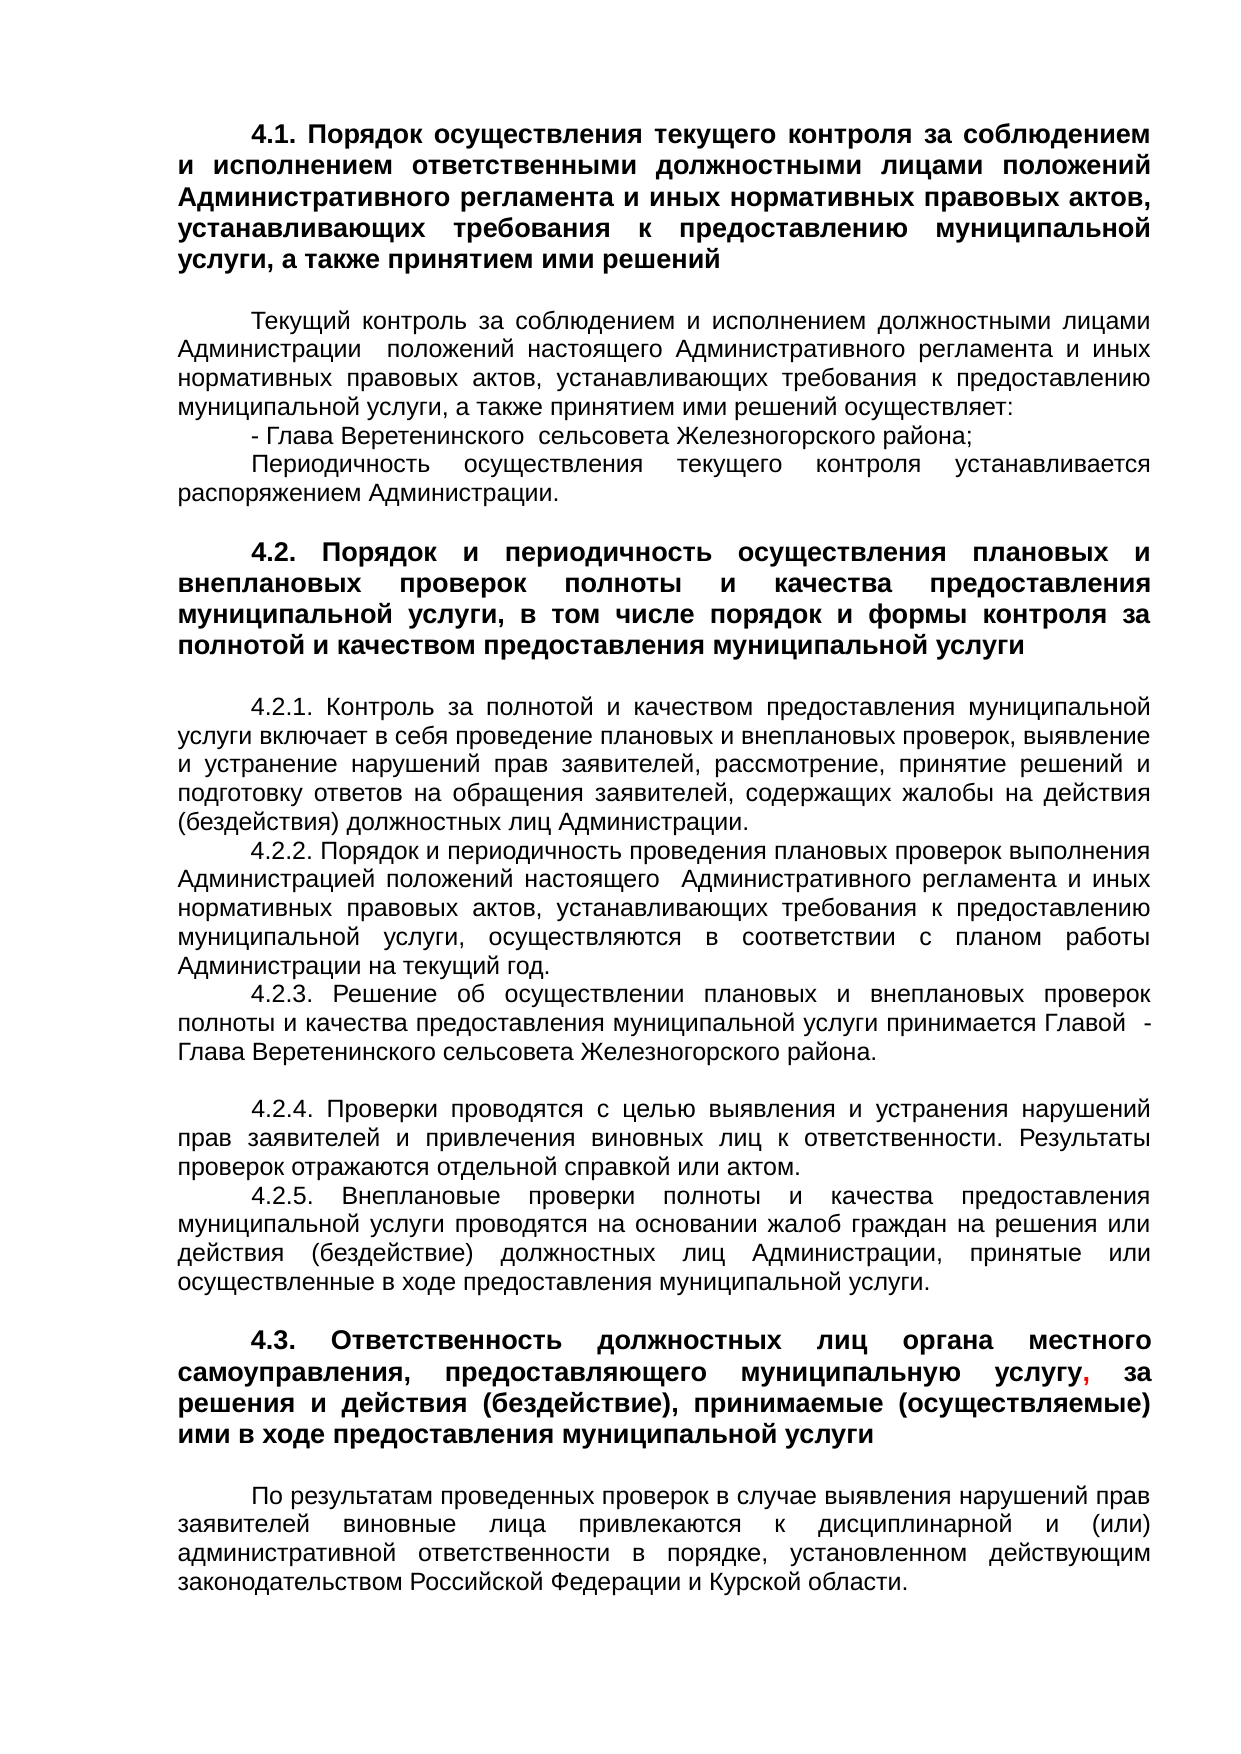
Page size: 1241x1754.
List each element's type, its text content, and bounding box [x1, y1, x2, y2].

text - Глава Веретенинского сельсовета Железногорского района; [177, 421, 1152, 449]
text 4.2.2. Порядок и периодичность проведения плановых проверок выполнения Администрацией положений настоящего Административного регламента и иных нормативных правовых актов, устанавливающих требования к предоставлению муниципальной услуги, осуществляются в соответствии с планом работы Администрации на текущий год. [177, 836, 1152, 979]
text Текущий контроль за соблюдением и исполнением должностными лицами Администрации положений настоящего Административного регламента и иных нормативных правовых актов, устанавливающих требования к предоставлению муниципальной услуги, а также принятием ими решений осуществляет: [177, 306, 1152, 421]
text 4.1. Порядок осуществления текущего контроля за соблюдением и исполнением ответственными должностными лицами положений Административного регламента и иных нормативных правовых актов, устанавливающих требования к предоставлению муниципальной услуги, а также принятием ими решений [177, 118, 1152, 274]
text 4.2.5. Внеплановые проверки полноты и качества предоставления муниципальной услуги проводятся на основании жалоб граждан на решения или действия (бездействие) должностных лиц Администрации, принятые или осуществленные в ходе предоставления муниципальной услуги. [177, 1181, 1152, 1296]
text 4.2.4. Проверки проводятся с целью выявления и устранения нарушений прав заявителей и привлечения виновных лиц к ответственности. Результаты проверок отражаются отдельной справкой или актом. [177, 1094, 1152, 1181]
text 4.2.3. Решение об осуществлении плановых и внеплановых проверок полноты и качества предоставления муниципальной услуги принимается Главой - Глава Веретенинского сельсовета Железногорского района. [177, 979, 1152, 1066]
text 4.2.1. Контроль за полнотой и качеством предоставления муниципальной услуги включает в себя проведение плановых и внеплановых проверок, выявление и устранение нарушений прав заявителей, рассмотрение, принятие решений и подготовку ответов на обращения заявителей, содержащих жалобы на действия (бездействия) должностных лиц Администрации. [177, 692, 1152, 836]
text 4.3. Ответственность должностных лиц органа местного самоуправления, предоставляющего муниципальную услугу, за решения и действия (бездействие), принимаемые (осуществляемые) ими в ходе предоставления муниципальной услуги [177, 1324, 1152, 1449]
text 4.2. Порядок и периодичность осуществления плановых и внеплановых проверок полноты и качества предоставления муниципальной услуги, в том числе порядок и формы контроля за полнотой и качеством предоставления муниципальной услуги [177, 536, 1152, 661]
text Периодичность осуществления текущего контроля устанавливается распоряжением Администрации. [177, 449, 1152, 507]
text По результатам проведенных проверок в случае выявления нарушений прав заявителей виновные лица привлекаются к дисциплинарной и (или) административной ответственности в порядке, установленном действующим законодательством Российской Федерации и Курской области. [177, 1481, 1152, 1596]
